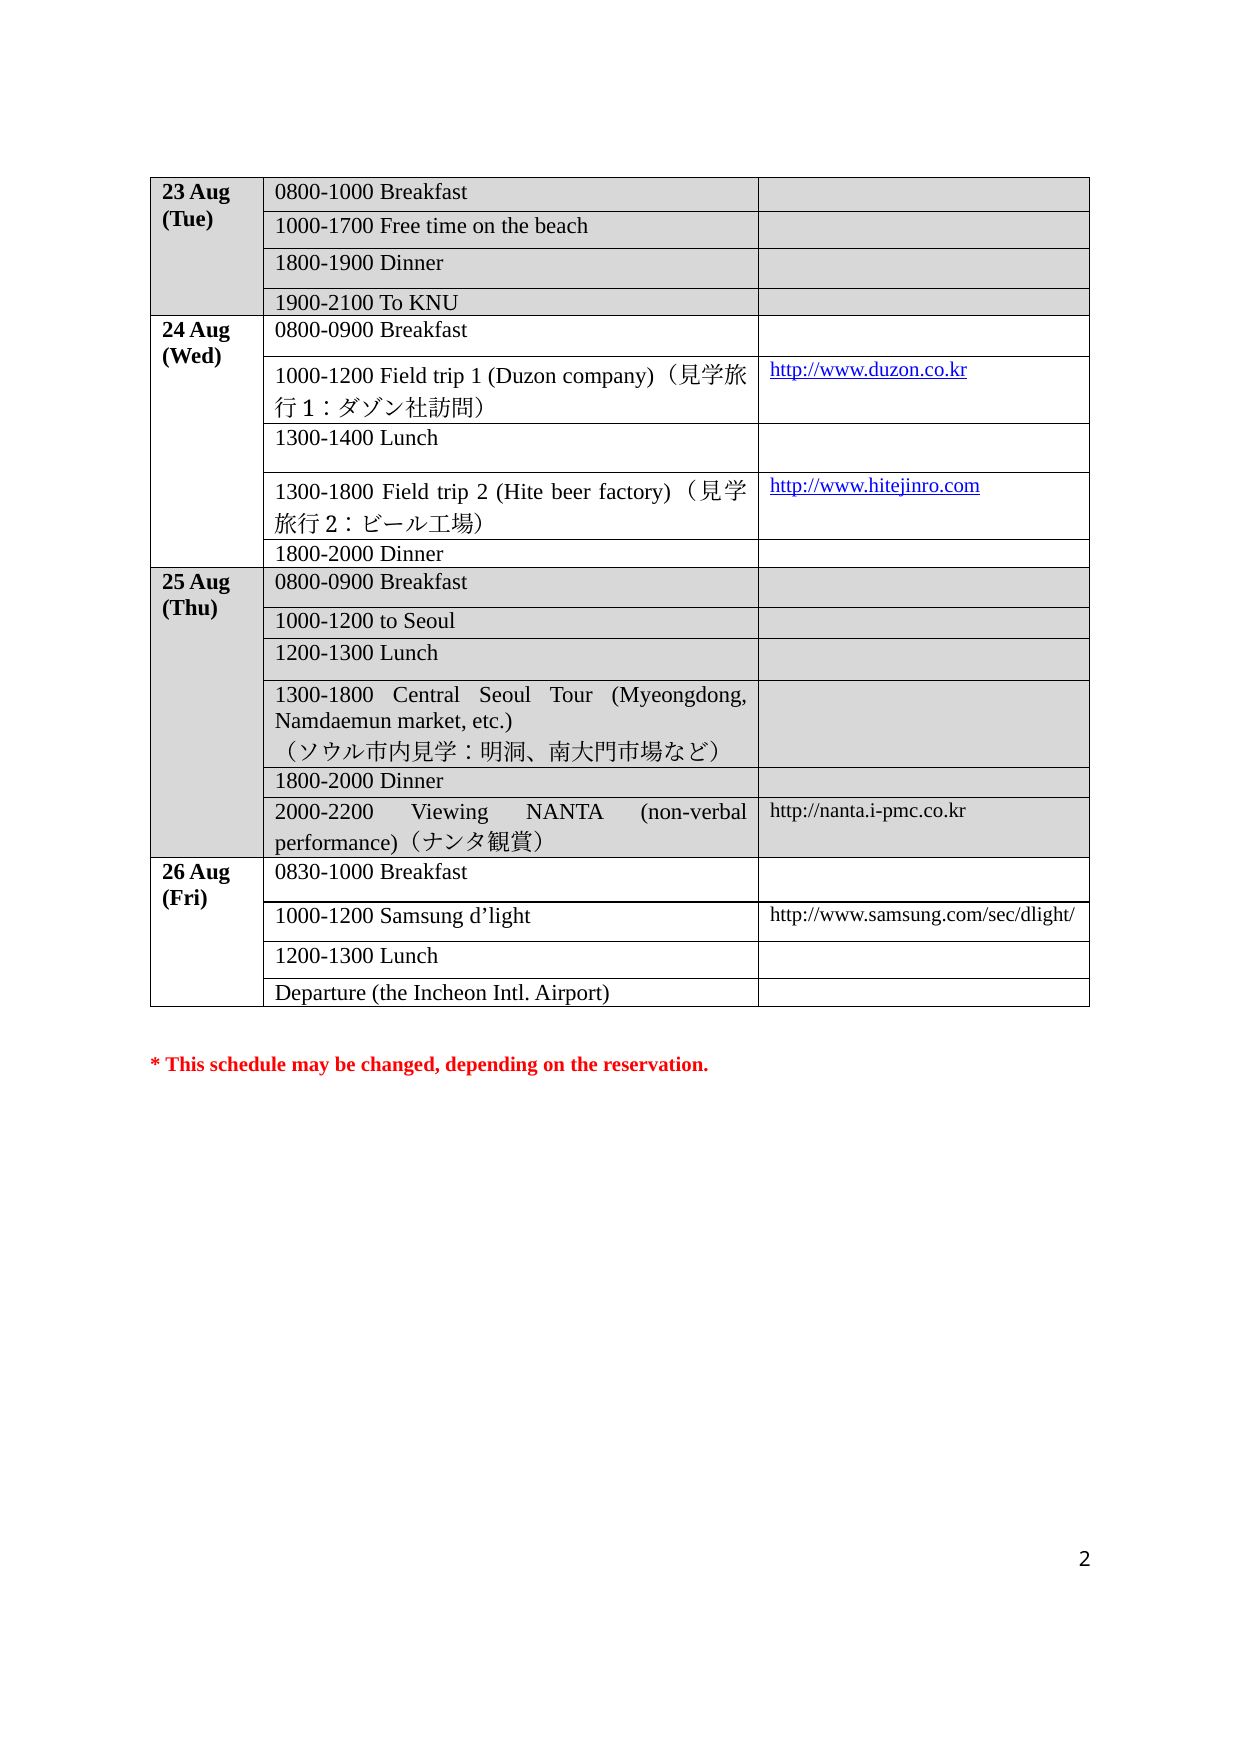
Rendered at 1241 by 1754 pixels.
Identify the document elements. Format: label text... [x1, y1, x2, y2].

table_cell [759, 540, 1089, 567]
table_cell 1800-2000 Dinner [264, 540, 758, 567]
table_cell 1200-1300 Lunch [264, 942, 758, 978]
table_cell 1900-2100 To KNU [264, 289, 758, 315]
table_cell 1300-1800 Field trip 2 (Hite beer factory)（見学旅行2：ビール工場） [264, 473, 758, 539]
table_cell 0830-1000 Breakfast [264, 858, 758, 901]
table_cell 24 Aug (Wed) [151, 316, 263, 567]
table_cell 1000-1200 Samsung d’light [264, 903, 758, 941]
table_cell [759, 568, 1089, 607]
table_cell http://nanta.i-pmc.co.kr [759, 798, 1089, 857]
table_cell 1300-1800 Central Seoul Tour (Myeongdong, Namdaemun market, etc.) （ソウル市内見学：明洞、南大門市場など） [264, 681, 758, 767]
table_cell [759, 178, 1089, 211]
table_cell 1800-1900 Dinner [264, 249, 758, 288]
table_cell [759, 316, 1089, 356]
table_cell [759, 768, 1089, 797]
table_cell [759, 249, 1089, 288]
table_cell 1300-1400 Lunch [264, 424, 758, 472]
table_cell [759, 681, 1089, 767]
table_cell [759, 424, 1089, 472]
text * This schedule may be changed, depending on the reservation. [150, 1052, 1090, 1076]
table_cell [759, 979, 1089, 1006]
table_cell 1800-2000 Dinner [264, 768, 758, 797]
table_cell [759, 608, 1089, 638]
table_cell http://www.hitejinro.com [759, 473, 1089, 539]
table_cell 23 Aug (Tue) [151, 178, 263, 315]
table_cell [759, 212, 1089, 248]
table_cell [759, 858, 1089, 901]
table_cell [759, 942, 1089, 978]
table_cell http://www.samsung.com/sec/dlight/ [759, 903, 1089, 941]
table_cell 0800-0900 Breakfast [264, 568, 758, 607]
table_cell 2000-2200 Viewing NANTA (non-verbal performance)（ナンタ観賞） [264, 798, 758, 857]
table_cell [759, 639, 1089, 680]
table_cell http://www.duzon.co.kr [759, 357, 1089, 423]
table_cell 1000-1200 Field trip 1 (Duzon company)（見学旅行1：ダゾン社訪問） [264, 357, 758, 423]
table_cell 25 Aug (Thu) [151, 568, 263, 857]
table_cell 0800-1000 Breakfast [264, 178, 758, 211]
table_cell 26 Aug (Fri) [151, 858, 263, 1006]
table_cell 1000-1700 Free time on the beach [264, 212, 758, 248]
table_cell 1200-1300 Lunch [264, 639, 758, 680]
table_cell 1000-1200 to Seoul [264, 608, 758, 638]
table_cell [759, 289, 1089, 315]
table_cell 0800-0900 Breakfast [264, 316, 758, 356]
table_cell Departure (the Incheon Intl. Airport) [264, 979, 758, 1006]
